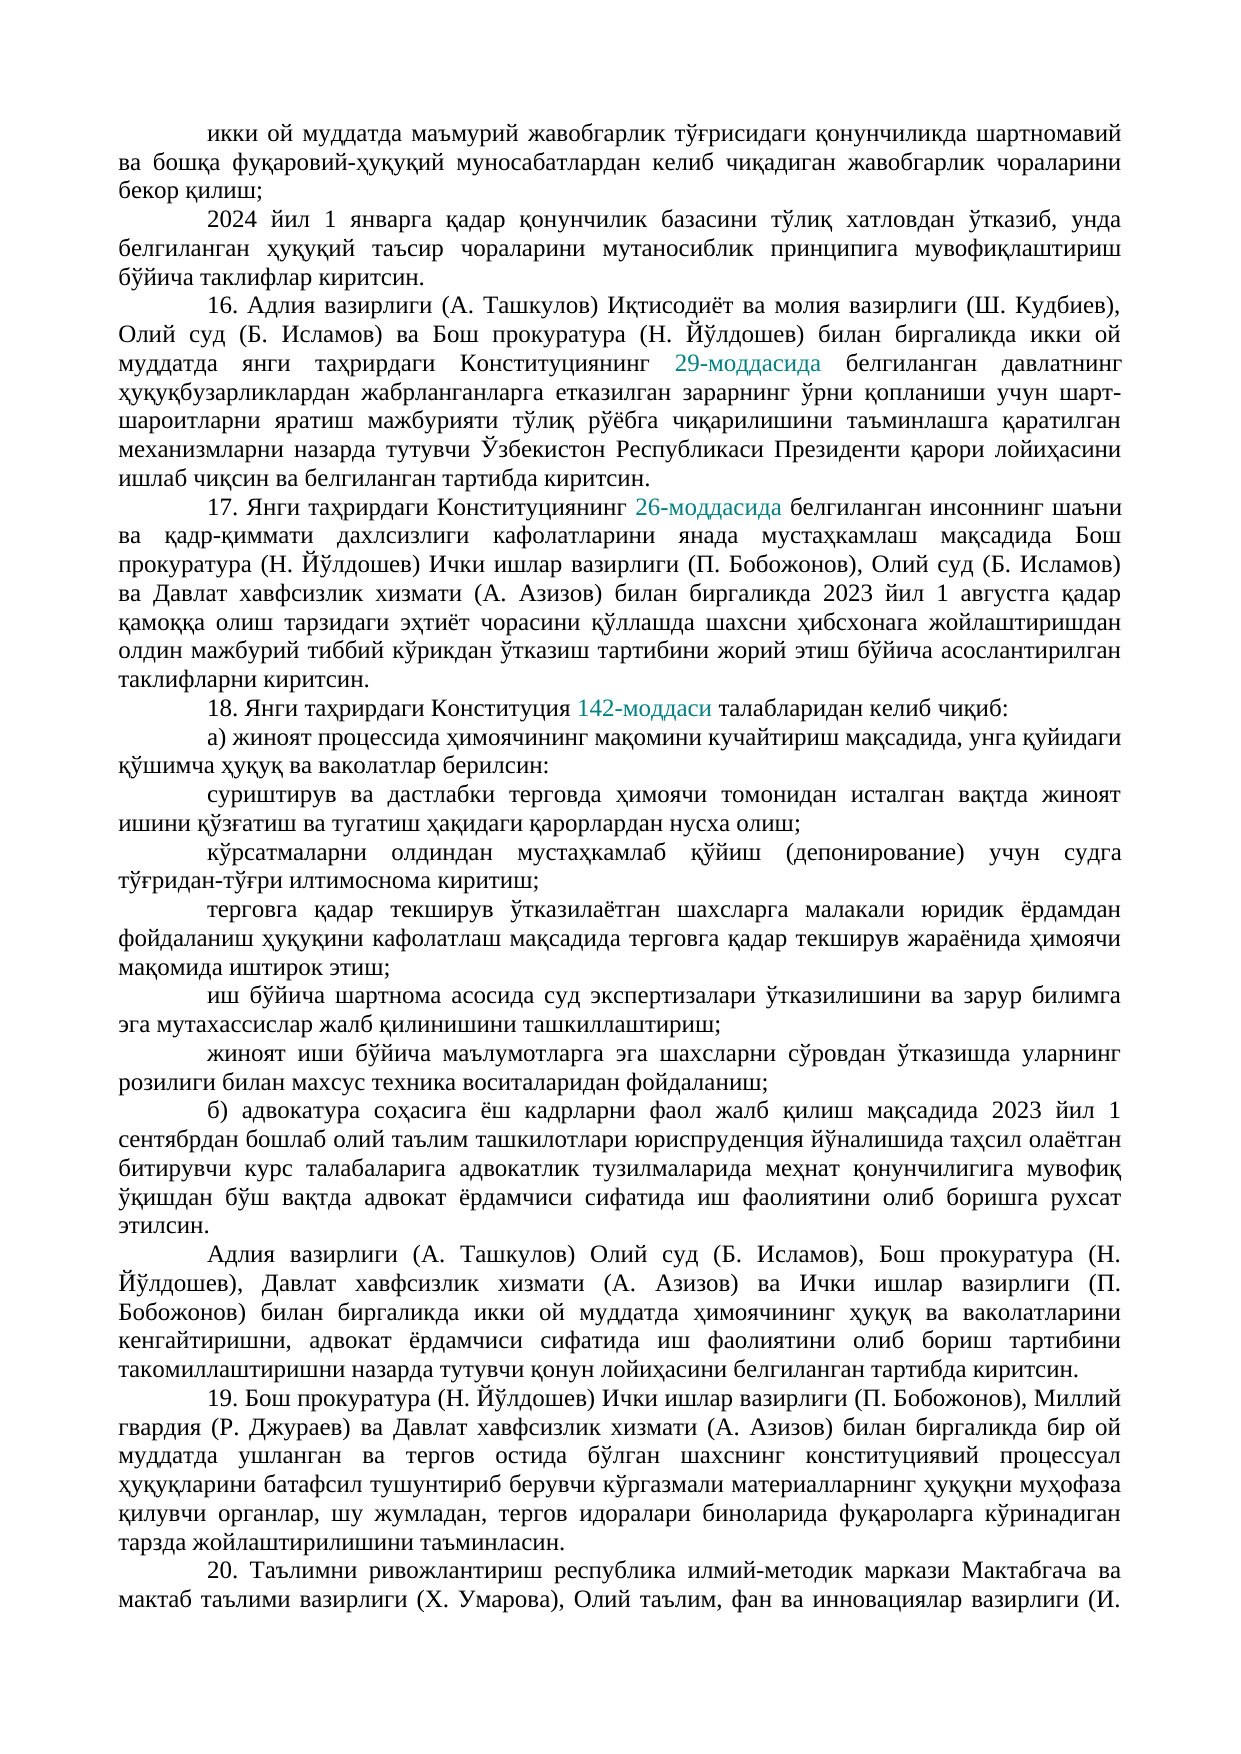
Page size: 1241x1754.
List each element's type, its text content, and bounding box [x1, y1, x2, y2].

text 17. Янги таҳрирдаги Конституциянинг 26-моддасида белгиланган инсоннинг шаъни ва қадр-қиммати дахлсизлиги кафолатларини янада мустаҳкамлаш мақсадида Бош прокуратура (Н. Йўлдошев) Ички ишлар вазирлиги (П. Бобожонов), Олий суд (Б. Исламов) ва Давлат хавфсизлик хизмати (А. Азизов) билан биргаликда 2023 йил 1 августга қадар қамоққа олиш тарзидаги эҳтиёт чорасини қўллашда шахсни ҳибсхонага жойлаштиришдан олдин мажбурий тиббий кўрикдан ўтказиш тартибини жорий этиш бўйича асослантирилган таклифларни киритсин. [118, 492, 1122, 693]
text кўрсатмаларни олдиндан мустаҳкамлаб қўйиш (депонирование) учун судга тўғридан-тўғри илтимоснома киритиш; [118, 837, 1122, 894]
text терговга қадар текширув ўтказилаётган шахсларга малакали юридик ёрдамдан фойдаланиш ҳуқуқини кафолатлаш мақсадида терговга қадар текширув жараёнида ҳимоячи мақомида иштирок этиш; [118, 894, 1122, 981]
text 2024 йил 1 январга қадар қонунчилик базасини тўлиқ хатловдан ўтказиб, унда белгиланган ҳуқуқий таъсир чораларини мутаносиблик принципига мувофиқлаштириш бўйича таклифлар киритсин. [118, 204, 1122, 291]
text Адлия вазирлиги (А. Ташкулов) Олий суд (Б. Исламов), Бош прокуратура (Н. Йўлдошев), Давлат хавфсизлик хизмати (А. Азизов) ва Ички ишлар вазирлиги (П. Бобожонов) билан биргаликда икки ой муддатда ҳимоячининг ҳуқуқ ва ваколатларини кенгайтиришни, адвокат ёрдамчиси сифатида иш фаолиятини олиб бориш тартибини такомиллаштиришни назарда тутувчи қонун лойиҳасини белгиланган тартибда киритсин. [118, 1239, 1122, 1383]
text 18. Янги таҳрирдаги Конституция 142-моддаси талабларидан келиб чиқиб: [118, 693, 1122, 722]
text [118, 1556, 1122, 1613]
text иш бўйича шартнома асосида суд экспертизалари ўтказилишини ва зарур билимга эга мутахассислар жалб қилинишини ташкиллаштириш; [118, 981, 1122, 1038]
text жиноят иши бўйича маълумотларга эга шахсларни сўровдан ўтказишда уларнинг розилиги билан махсус техника воситаларидан фойдаланиш; [118, 1038, 1122, 1096]
text суриштирув ва дастлабки терговда ҳимоячи томонидан исталган вақтда жиноят ишини қўзғатиш ва тугатиш ҳақидаги қарорлардан нусха олиш; [118, 779, 1122, 837]
text б) адвокатура соҳасига ёш кадрларни фаол жалб қилиш мақсадида 2023 йил 1 сентябрдан бошлаб олий таълим ташкилотлари юриспруденция йўналишида таҳсил олаётган битирувчи курс талабаларига адвокатлик тузилмаларида меҳнат қонунчилигига мувофиқ ўқишдан бўш вақтда адвокат ёрдамчиси сифатида иш фаолиятини олиб боришга рухсат этилсин. [118, 1096, 1122, 1239]
text икки ой муддатда маъмурий жавобгарлик тўғрисидаги қонунчиликда шартномавий ва бошқа фуқаровий-ҳуқуқий муносабатлардан келиб чиқадиган жавобгарлик чораларини бекор қилиш; [118, 118, 1122, 204]
text а) жиноят процессида ҳимоячининг мақомини кучайтириш мақсадида, унга қуйидаги қўшимча ҳуқуқ ва ваколатлар берилсин: [118, 722, 1122, 779]
text 16. Адлия вазирлиги (А. Ташкулов) Иқтисодиёт ва молия вазирлиги (Ш. Кудбиев), Олий суд (Б. Исламов) ва Бош прокуратура (Н. Йўлдошев) билан биргаликда икки ой муддатда янги таҳрирдаги Конституциянинг 29-моддасида белгиланган давлатнинг ҳуқуқбузарликлардан жабрланганларга етказилган зарарнинг ўрни қопланиши учун шарт-шароитларни яратиш мажбурияти тўлиқ рўёбга чиқарилишини таъминлашга қаратилган механизмларни назарда тутувчи Ўзбекистон Республикаси Президенти қарори лойиҳасини ишлаб чиқсин ва белгиланган тартибда киритсин. [118, 291, 1122, 492]
text 19. Бош прокуратура (Н. Йўлдошев) Ички ишлар вазирлиги (П. Бобожонов), Миллий гвардия (Р. Джураев) ва Давлат хавфсизлик хизмати (А. Азизов) билан биргаликда бир ой муддатда ушланган ва тергов остида бўлган шахснинг конституциявий процессуал ҳуқуқларини батафсил тушунтириб берувчи кўргазмали материалларнинг ҳуқуқни муҳофаза қилувчи органлар, шу жумладан, тергов идоралари биноларида фуқароларга кўринадиган тарзда жойлаштирилишини таъминласин. [118, 1383, 1122, 1556]
